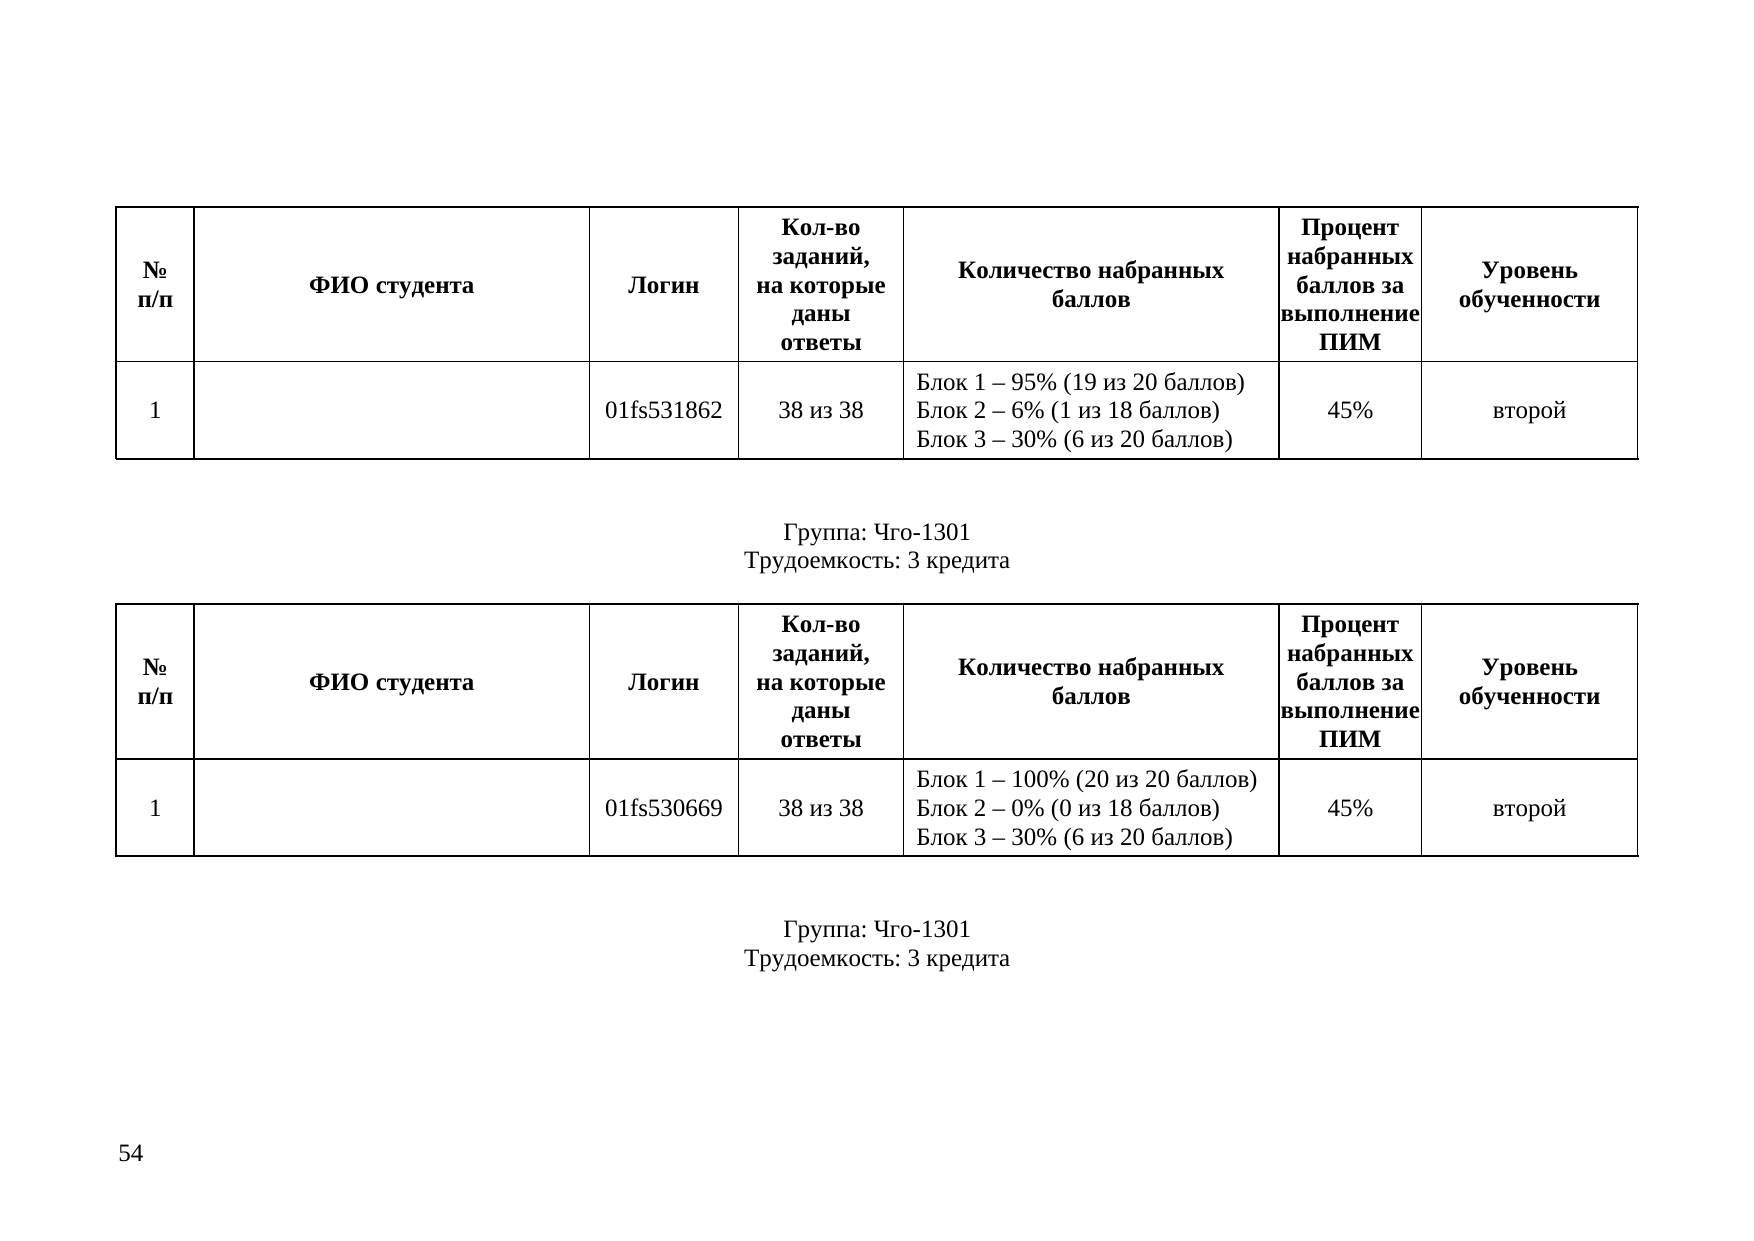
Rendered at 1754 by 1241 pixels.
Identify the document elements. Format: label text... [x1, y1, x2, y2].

table_header Логин [590, 605, 738, 758]
text Группа: Чго-1301 [118, 914, 1636, 943]
table_cell 45% [1280, 362, 1421, 458]
table_cell 01fs530669 [590, 760, 738, 855]
table_header Процент набранных баллов за выполнение ПИМ [1280, 208, 1421, 361]
table_header Кол-во заданий, на которые даны ответы [739, 605, 903, 758]
table_cell 01fs531862 [590, 362, 738, 458]
table_header Кол-во заданий, на которые даны ответы [739, 208, 903, 361]
table_cell 45% [1280, 760, 1421, 855]
table_cell [195, 362, 589, 458]
table_cell 1 [117, 362, 193, 458]
table_header № п/п [117, 605, 193, 758]
table_cell 1 [117, 760, 193, 855]
table_header Процент набранных баллов за выполнение ПИМ [1280, 605, 1421, 758]
text Трудоемкость: 3 кредита [118, 546, 1636, 574]
table_cell [195, 760, 589, 855]
table_header Логин [590, 208, 738, 361]
table_header № п/п [117, 208, 193, 361]
table_header ФИО студента [195, 605, 589, 758]
table_cell Блок 1 – 95% (19 из 20 баллов) Блок 2 – 6% (1 из 18 баллов) Блок 3 – 30% (6 из 20 баллов) [904, 362, 1278, 458]
table_cell второй [1422, 362, 1637, 458]
table_cell Блок 1 – 100% (20 из 20 баллов) Блок 2 – 0% (0 из 18 баллов) Блок 3 – 30% (6 из 20 баллов) [904, 760, 1278, 855]
table_header ФИО студента [195, 208, 589, 361]
text Группа: Чго-1301 [118, 517, 1636, 546]
table_cell 38 из 38 [739, 760, 903, 855]
table_cell 38 из 38 [739, 362, 903, 458]
table_header Уровень обученности [1422, 605, 1637, 758]
table_header Количество набранных баллов [904, 208, 1278, 361]
table_cell второй [1422, 760, 1637, 855]
table_header Уровень обученности [1422, 208, 1637, 361]
table_header Количество набранных баллов [904, 605, 1278, 758]
text Трудоемкость: 3 кредита [118, 943, 1636, 972]
